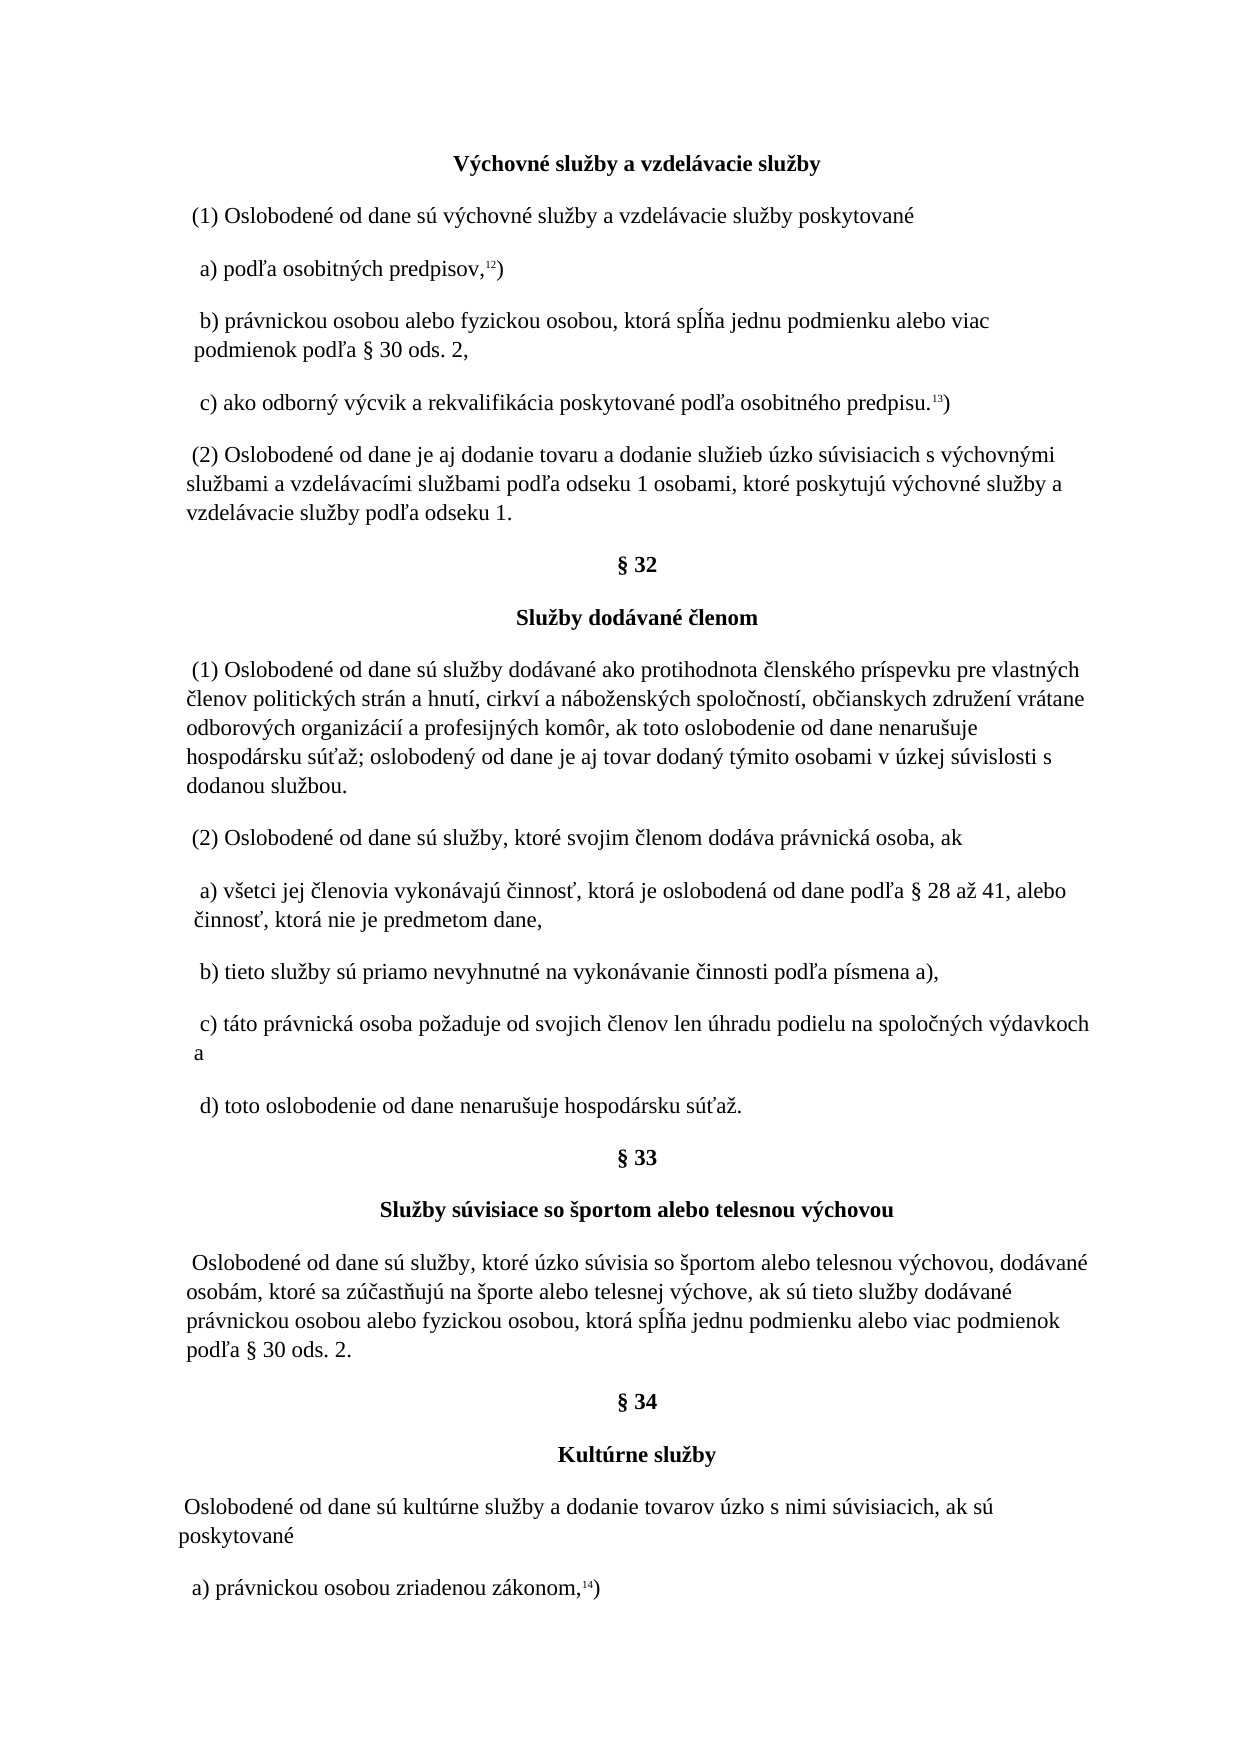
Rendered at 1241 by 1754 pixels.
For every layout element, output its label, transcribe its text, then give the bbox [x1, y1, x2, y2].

text a) podľa osobitných predpisov,12) [194, 255, 1090, 281]
text b) tieto služby sú priamo nevyhnutné na vykonávanie činnosti podľa písmena a), [194, 958, 1090, 984]
text (2) Oslobodené od dane je aj dodanie tovaru a dodanie služieb úzko súvisiacich s výchovnými službami a vzdelávacími službami podľa odseku 1 osobami, ktoré poskytujú výchovné služby a vzdelávacie služby podľa odseku 1. [186, 441, 1090, 525]
text Služby súvisiace so športom alebo telesnou výchovou [178, 1197, 1090, 1223]
text (2) Oslobodené od dane sú služby, ktoré svojim členom dodáva právnická osoba, ak [186, 824, 1090, 851]
text b) právnickou osobou alebo fyzickou osobou, ktorá spĺňa jednu podmienku alebo viac podmienok podľa § 30 ods. 2, [194, 307, 1090, 362]
text Výchovné služby a vzdelávacie služby [178, 150, 1090, 176]
text Oslobodené od dane sú služby, ktoré úzko súvisia so športom alebo telesnou výchovou, dodávané osobám, ktoré sa zúčastňujú na športe alebo telesnej výchove, ak sú tieto služby dodávané právnickou osobou alebo fyzickou osobou, ktorá spĺňa jednu podmienku alebo viac podmienok podľa § 30 ods. 2. [186, 1249, 1090, 1362]
text Oslobodené od dane sú kultúrne služby a dodanie tovarov úzko s nimi súvisiacich, ak sú poskytované [178, 1493, 1090, 1548]
text § 33 [178, 1144, 1090, 1171]
text d) toto oslobodenie od dane nenarušuje hospodársku súťaž. [194, 1092, 1090, 1118]
text (1) Oslobodené od dane sú výchovné služby a vzdelávacie služby poskytované [186, 202, 1090, 229]
text c) táto právnická osoba požaduje od svojich členov len úhradu podielu na spoločných výdavkoch a [194, 1010, 1090, 1066]
text § 34 [178, 1388, 1090, 1414]
text c) ako odborný výcvik a rekvalifikácia poskytované podľa osobitného predpisu.13) [194, 388, 1090, 415]
text § 32 [178, 551, 1090, 578]
text Služby dodávané členom [178, 604, 1090, 630]
text a) všetci jej členovia vykonávajú činnosť, ktorá je oslobodená od dane podľa § 28 až 41, alebo činnosť, ktorá nie je predmetom dane, [194, 877, 1090, 932]
text a) právnickou osobou zriadenou zákonom,14) [186, 1574, 1090, 1601]
text (1) Oslobodené od dane sú služby dodávané ako protihodnota členského príspevku pre vlastných členov politických strán a hnutí, cirkví a náboženských spoločností, občianskych združení vrátane odborových organizácií a profesijných komôr, ak toto oslobodenie od dane nenarušuje hospodársku súťaž; oslobodený od dane je aj tovar dodaný týmito osobami v úzkej súvislosti s dodanou službou. [186, 656, 1090, 798]
text Kultúrne služby [178, 1441, 1090, 1467]
